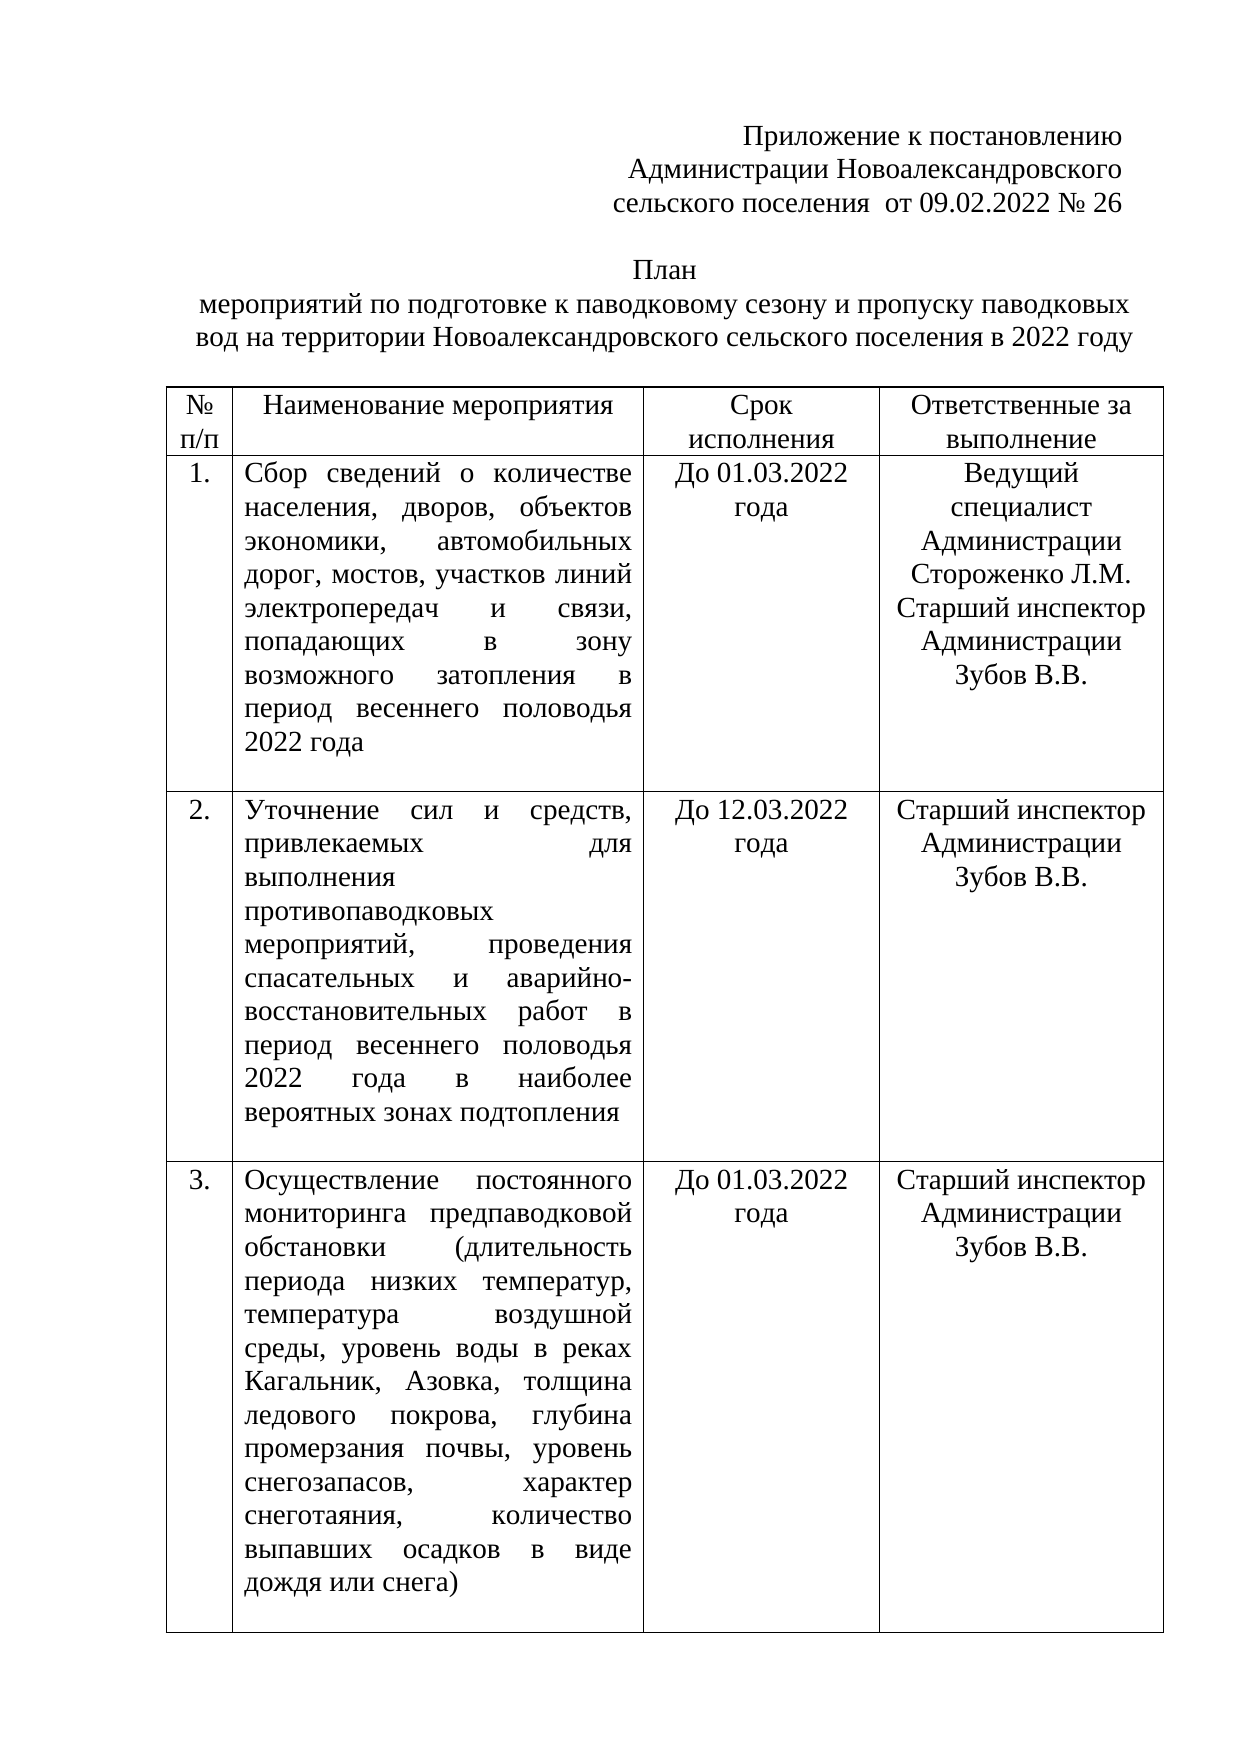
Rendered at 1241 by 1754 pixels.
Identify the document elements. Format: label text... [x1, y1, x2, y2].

table_cell 1. [167, 456, 232, 791]
table_header Ответственные за выполнение [880, 388, 1163, 454]
table_header Наименование мероприятия [233, 388, 643, 454]
table_cell До 01.03.2022 года [644, 456, 879, 791]
table_header № п/п [167, 388, 232, 454]
table_cell Сбор сведений о количестве населения, дворов, объектов экономики, автомобильных дорог, мостов, участков линий электропередач и связи, попадающих в зону возможного затопления в период весеннего половодья 2022 года [233, 456, 643, 791]
text мероприятий по подготовке к паводковому сезону и пропуску паводковых вод на территории Новоалександровского сельского поселения в 2022 году [177, 286, 1152, 353]
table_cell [233, 1162, 643, 1632]
table_cell Уточнение сил и средств, привлекаемых для выполнения противопаводковых мероприятий, проведения спасательных и аварийно-восстановительных работ в период весеннего половодья 2022 года в наиболее вероятных зонах подтопления [233, 792, 643, 1161]
table_cell До 01.03.2022 года [644, 1162, 879, 1632]
table_header Срок исполнения [644, 388, 879, 454]
table_cell 3. [167, 1162, 232, 1632]
text Приложение к постановлению [177, 118, 1122, 152]
text сельского поселения от 09.02.2022 № 26 [177, 185, 1122, 219]
text Администрации Новоалександровского [177, 152, 1122, 185]
text План [177, 252, 1152, 286]
table_cell Ведущий специалист Администрации Стороженко Л.М. Старший инспектор Администрации Зубов В.В. [880, 456, 1163, 791]
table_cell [880, 1162, 1163, 1632]
table_cell Старший инспектор Администрации Зубов В.В. [880, 792, 1163, 1161]
table_cell До 12.03.2022 года [644, 792, 879, 1161]
table_cell 2. [167, 792, 232, 1161]
